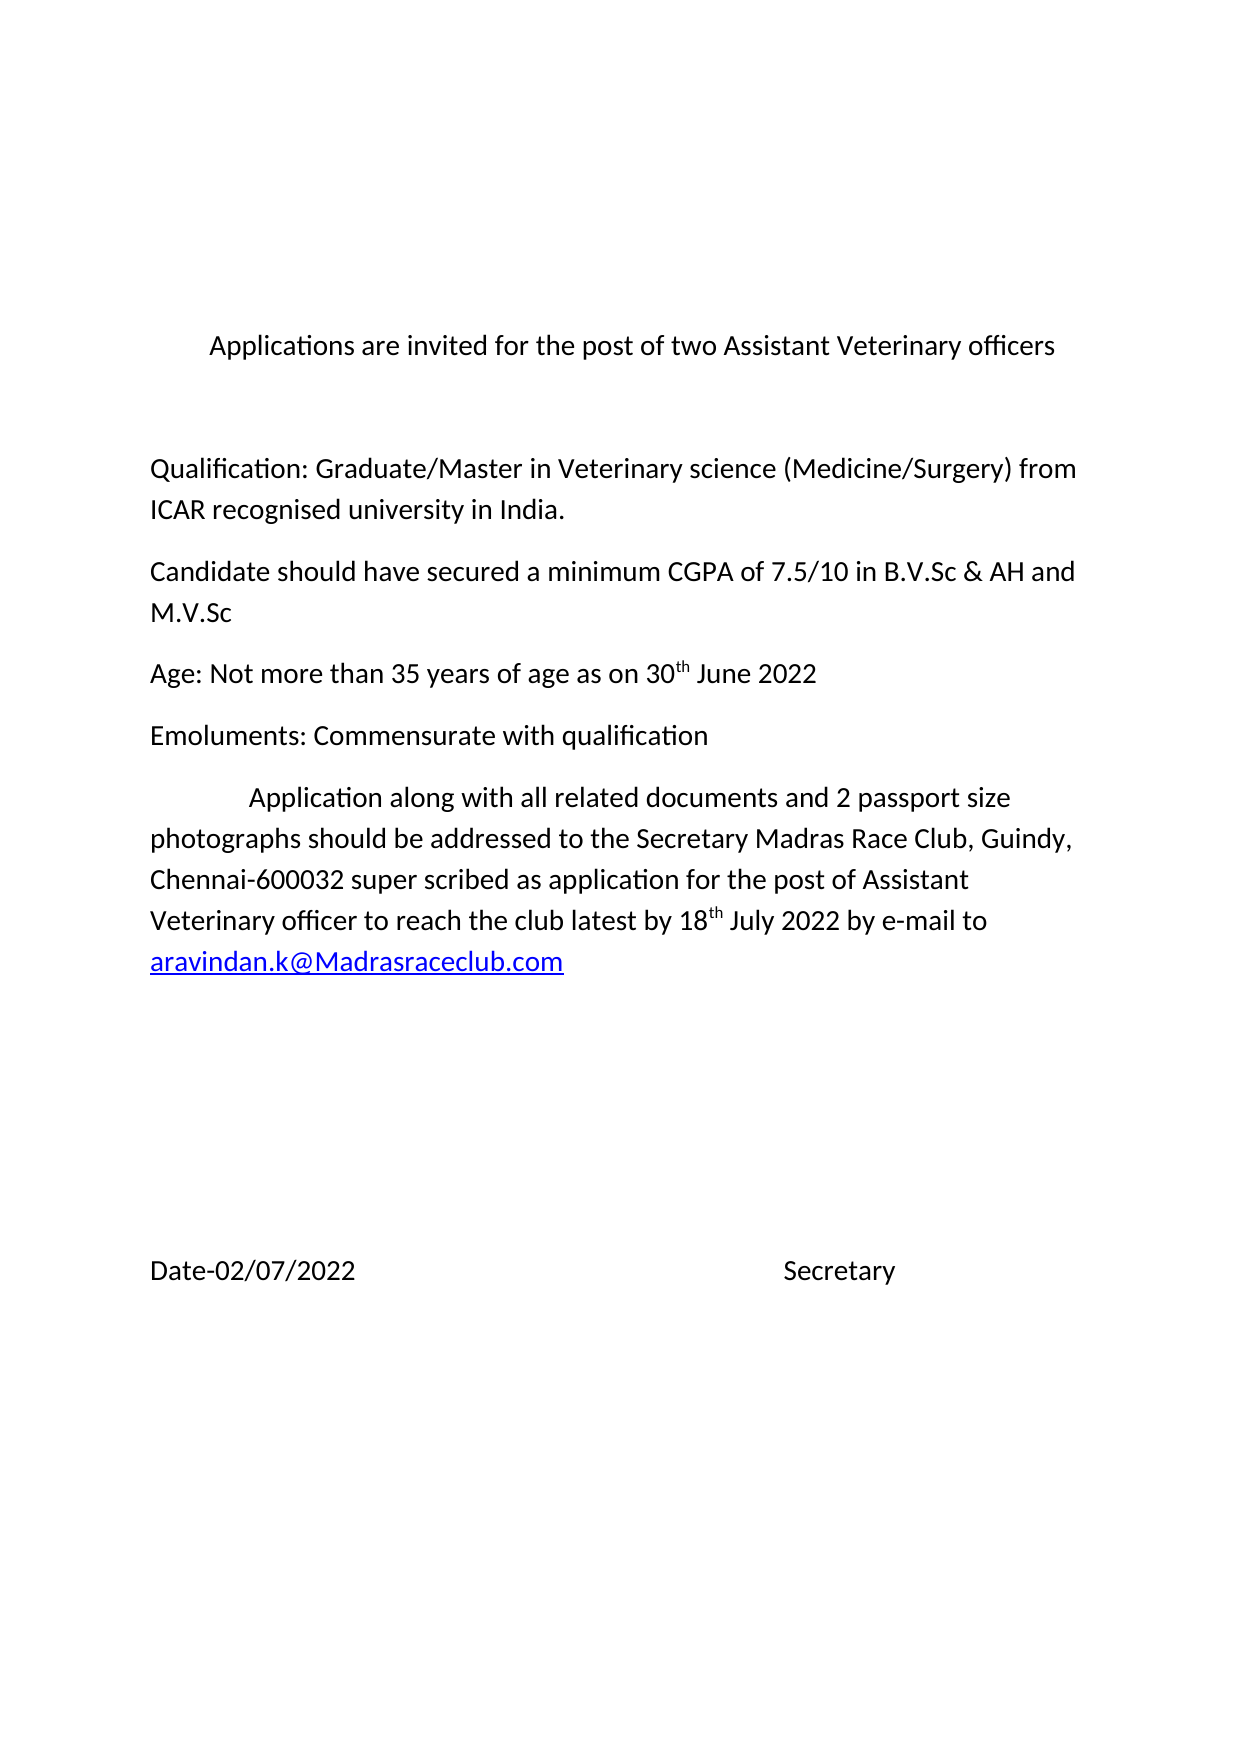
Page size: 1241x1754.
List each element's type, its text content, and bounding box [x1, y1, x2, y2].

text Applications are invited for the post of two Assistant Veterinary officers [150, 327, 1090, 362]
text Date-02/07/2022 Secretary [150, 1252, 1090, 1287]
text Age: Not more than 35 years of age as on 30th June 2022 [150, 656, 1090, 691]
text Emoluments: Commensurate with qualification [150, 717, 1090, 753]
text Qualification: Graduate/Master in Veterinary science (Medicine/Surgery) from ICAR recognised university in India. [150, 450, 1090, 527]
text Application along with all related documents and 2 passport size photographs should be addressed to the Secretary Madras Race Club, Guindy, Chennai-600032 super scribed as application for the post of Assistant Veterinary officer to reach the club latest by 18th July 2022 by e-mail to aravindan.k@Madrasraceclub.com [150, 779, 1090, 978]
text Candidate should have secured a minimum CGPA of 7.5/10 in B.V.Sc & AH and M.V.Sc [150, 553, 1090, 629]
